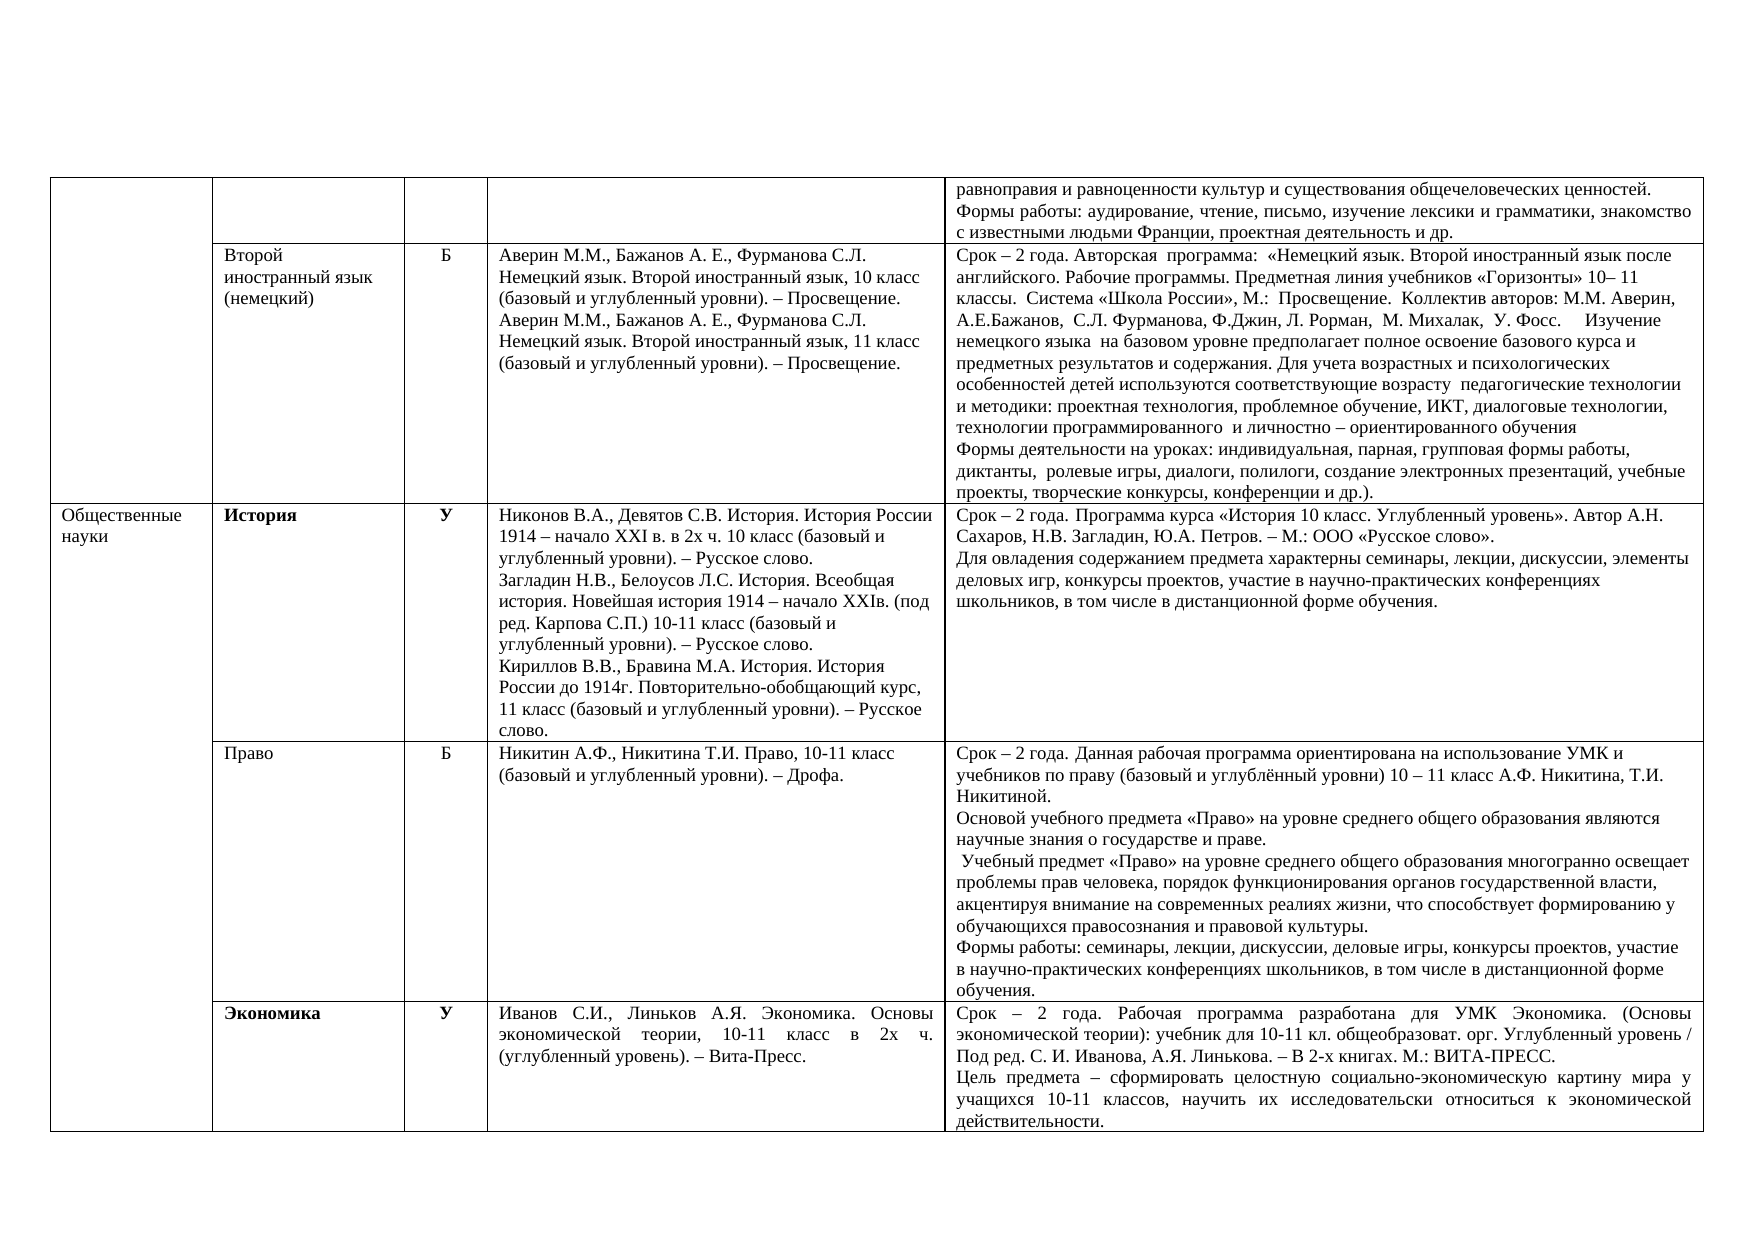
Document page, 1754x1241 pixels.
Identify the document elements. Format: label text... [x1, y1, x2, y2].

table_cell Второй иностранный язык (немецкий) [213, 244, 404, 503]
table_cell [946, 1002, 1703, 1131]
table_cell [488, 1002, 944, 1131]
table_cell Никитин А.Ф., Никитина Т.И. Право, 10-11 класс (базовый и углубленный уровни). – Дрофа. [488, 742, 944, 1001]
table_cell История [213, 504, 404, 741]
table_cell Б [405, 244, 487, 503]
table_cell Срок – 2 года. Данная рабочая программа ориентирована на использование УМК и учебников по праву (базовый и углублённый уровни) 10 – 11 класс А.Ф. Никитина, Т.И. Никитиной. Основой учебного предмета «Право» на уровне среднего общего образования являются научные знания о государстве и праве. Учебный предмет «Право» на уровне среднего общего образования многогранно освещает проблемы прав человека, порядок функционирования органов государственной власти, акцентируя внимание на современных реалиях жизни, что способствует формированию у обучающихся правосознания и правовой культуры. Формы работы: семинары, лекции, дискуссии, деловые игры, конкурсы проектов, участие в научно-практических конференциях школьников, в том числе в дистанционной форме обучения. [946, 742, 1703, 1001]
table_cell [213, 178, 404, 243]
table_cell Б [405, 742, 487, 1001]
table_cell Никонов В.А., Девятов С.В. История. История России 1914 – начало XXI в. в 2х ч. 10 класс (базовый и углубленный уровни). – Русское слово. Загладин Н.В., Белоусов Л.С. История. Всеобщая история. Новейшая история 1914 – начало XXIв. (под ред. Карпова С.П.) 10-11 класс (базовый и углубленный уровни). – Русское слово. Кириллов В.В., Бравина М.А. История. История России до 1914г. Повторительно-обобщающий курс, 11 класс (базовый и углубленный уровни). – Русское слово. [488, 504, 944, 741]
table_cell У [405, 1002, 487, 1131]
table_cell Общественные науки [51, 504, 212, 1131]
table_cell Б [405, 178, 487, 243]
table_cell У [405, 504, 487, 741]
table_cell Экономика [213, 1002, 404, 1131]
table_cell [946, 178, 1703, 243]
table_cell Срок – 2 года. Авторская программа: «Немецкий язык. Второй иностранный язык после английского. Рабочие программы. Предметная линия учебников «Горизонты» 10– 11 классы. Система «Школа России», М.: Просвещение. Коллектив авторов: М.М. Аверин, А.Е.Бажанов, С.Л. Фурманова, Ф.Джин, Л. Рорман, М. Михалак, У. Фосс. Изучение немецкого языка на базовом уровне предполагает полное освоение базового курса и предметных результатов и содержания. Для учета возрастных и психологических особенностей детей используются соответствующие возрасту педагогические технологии и методики: проектная технология, проблемное обучение, ИКТ, диалоговые технологии, технологии программированного и личностно – ориентированного обучения Формы деятельности на уроках: индивидуальная, парная, групповая формы работы, диктанты, ролевые игры, диалоги, полилоги, создание электронных презентаций, учебные проекты, творческие конкурсы, конференции и др.). [946, 244, 1703, 503]
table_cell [488, 178, 944, 243]
table_cell Срок – 2 года. Программа курса «История 10 класс. Углубленный уровень». Автор А.Н. Сахаров, Н.В. Загладин, Ю.А. Петров. – М.: ООО «Русское слово». Для овладения содержанием предмета характерны семинары, лекции, дискуссии, элементы деловых игр, конкурсы проектов, участие в научно-практических конференциях школьников, в том числе в дистанционной форме обучения. [946, 504, 1703, 741]
table_cell Аверин М.М., Бажанов А. Е., Фурманова С.Л. Немецкий язык. Второй иностранный язык, 10 класс (базовый и углубленный уровни). – Просвещение. Аверин М.М., Бажанов А. Е., Фурманова С.Л. Немецкий язык. Второй иностранный язык, 11 класс (базовый и углубленный уровни). – Просвещение. [488, 244, 944, 503]
table_cell Право [213, 742, 404, 1001]
